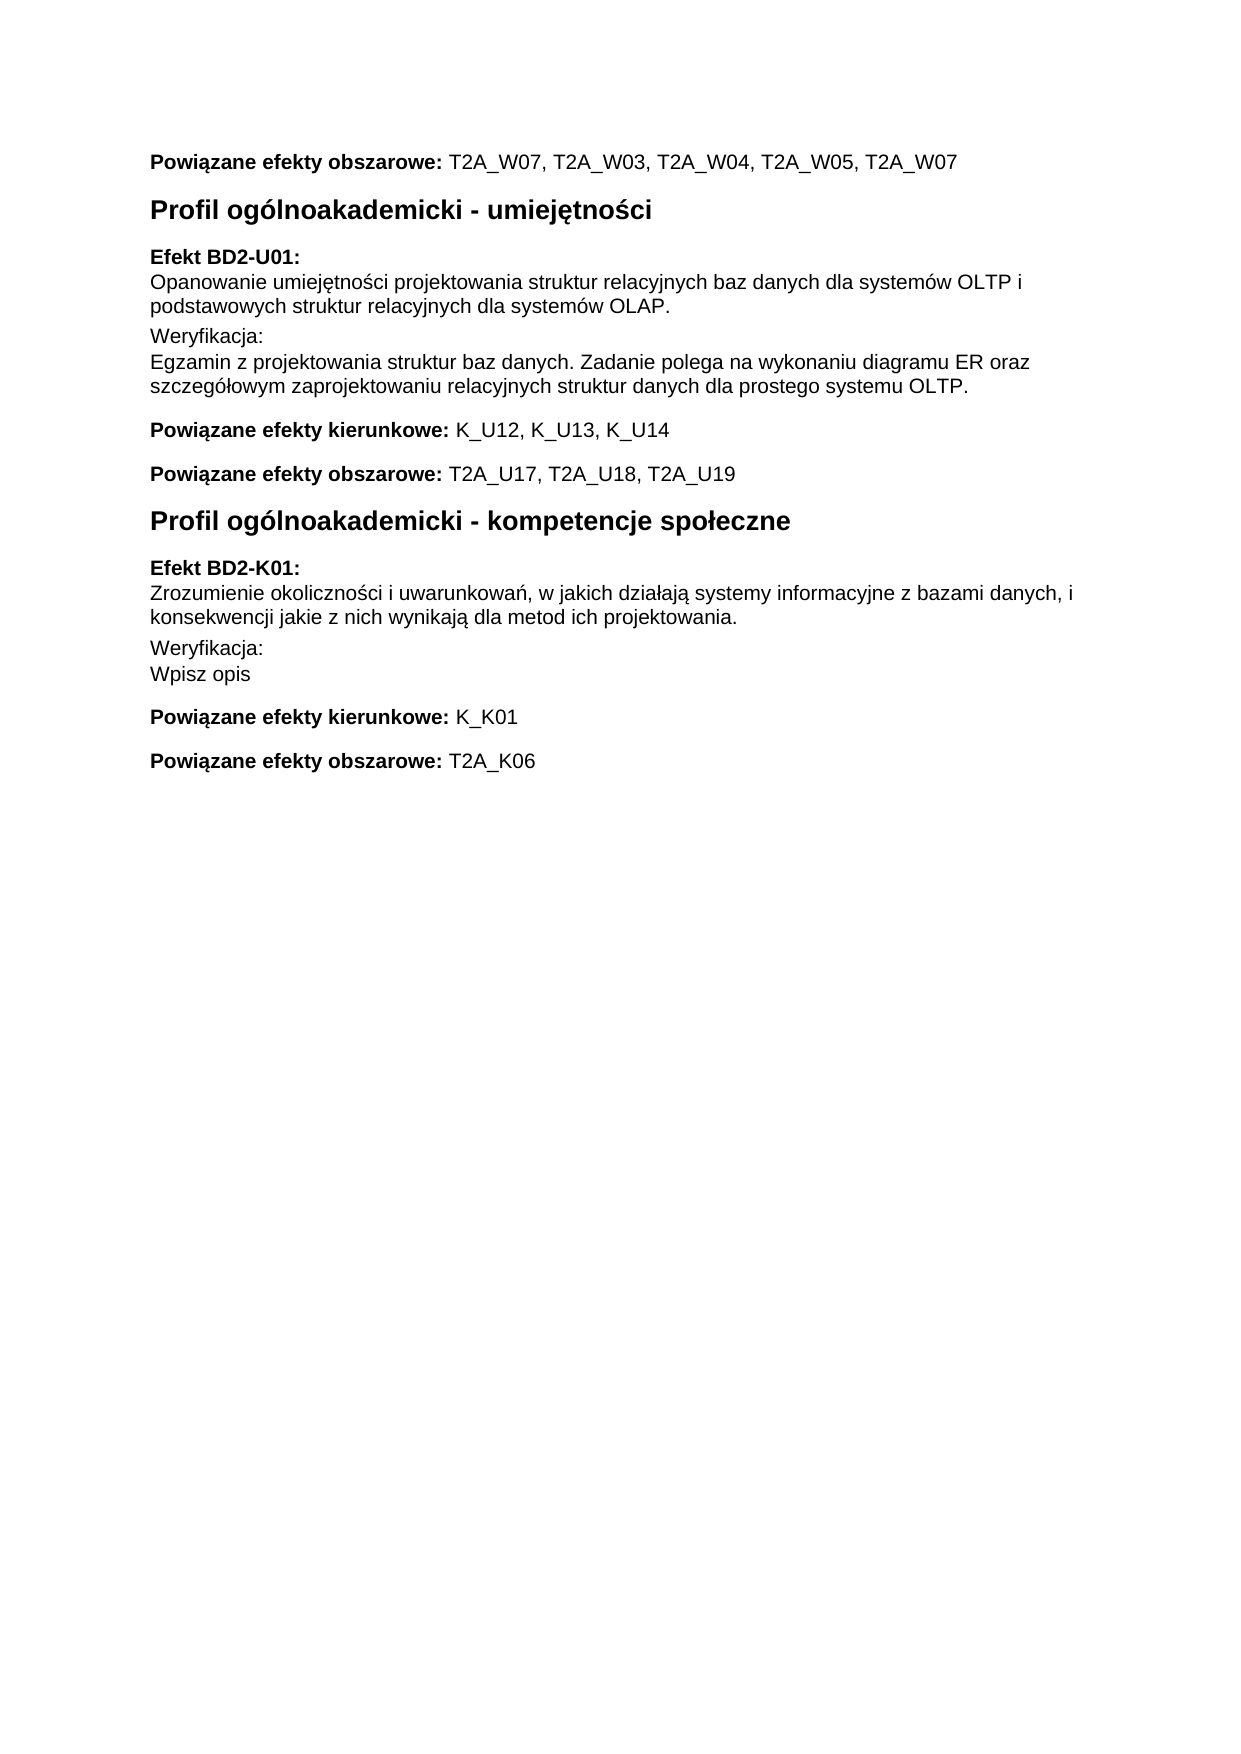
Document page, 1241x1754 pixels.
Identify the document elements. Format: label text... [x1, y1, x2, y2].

text Weryfikacja: [150, 635, 1090, 659]
subtitle Profil ogólnoakademicki - umiejętności [150, 194, 1090, 225]
text Powiązane efekty obszarowe: T2A_U17, T2A_U18, T2A_U19 [150, 461, 1090, 485]
subtitle Profil ogólnoakademicki - kompetencje społeczne [150, 505, 1090, 536]
text Weryfikacja: [150, 324, 1090, 348]
text Wpisz opis [150, 661, 1090, 685]
text Powiązane efekty kierunkowe: K_U12, K_U13, K_U14 [150, 418, 1090, 442]
text Efekt BD2-U01: [150, 245, 1090, 269]
text Zrozumienie okoliczności i uwarunkowań, w jakich działają systemy informacyjne z bazami danych, i konsekwencji jakie z nich wynikają dla metod ich projektowania. [150, 581, 1090, 629]
text Egzamin z projektowania struktur baz danych. Zadanie polega na wykonaniu diagramu ER oraz szczegółowym zaprojektowaniu relacyjnych struktur danych dla prostego systemu OLTP. [150, 350, 1090, 398]
text Powiązane efekty obszarowe: T2A_W07, T2A_W03, T2A_W04, T2A_W05, T2A_W07 [150, 150, 1090, 174]
text Powiązane efekty kierunkowe: K_K01 [150, 705, 1090, 729]
text Opanowanie umiejętności projektowania struktur relacyjnych baz danych dla systemów OLTP i podstawowych struktur relacyjnych dla systemów OLAP. [150, 270, 1090, 318]
text Efekt BD2-K01: [150, 556, 1090, 580]
text Powiązane efekty obszarowe: T2A_K06 [150, 749, 1090, 773]
